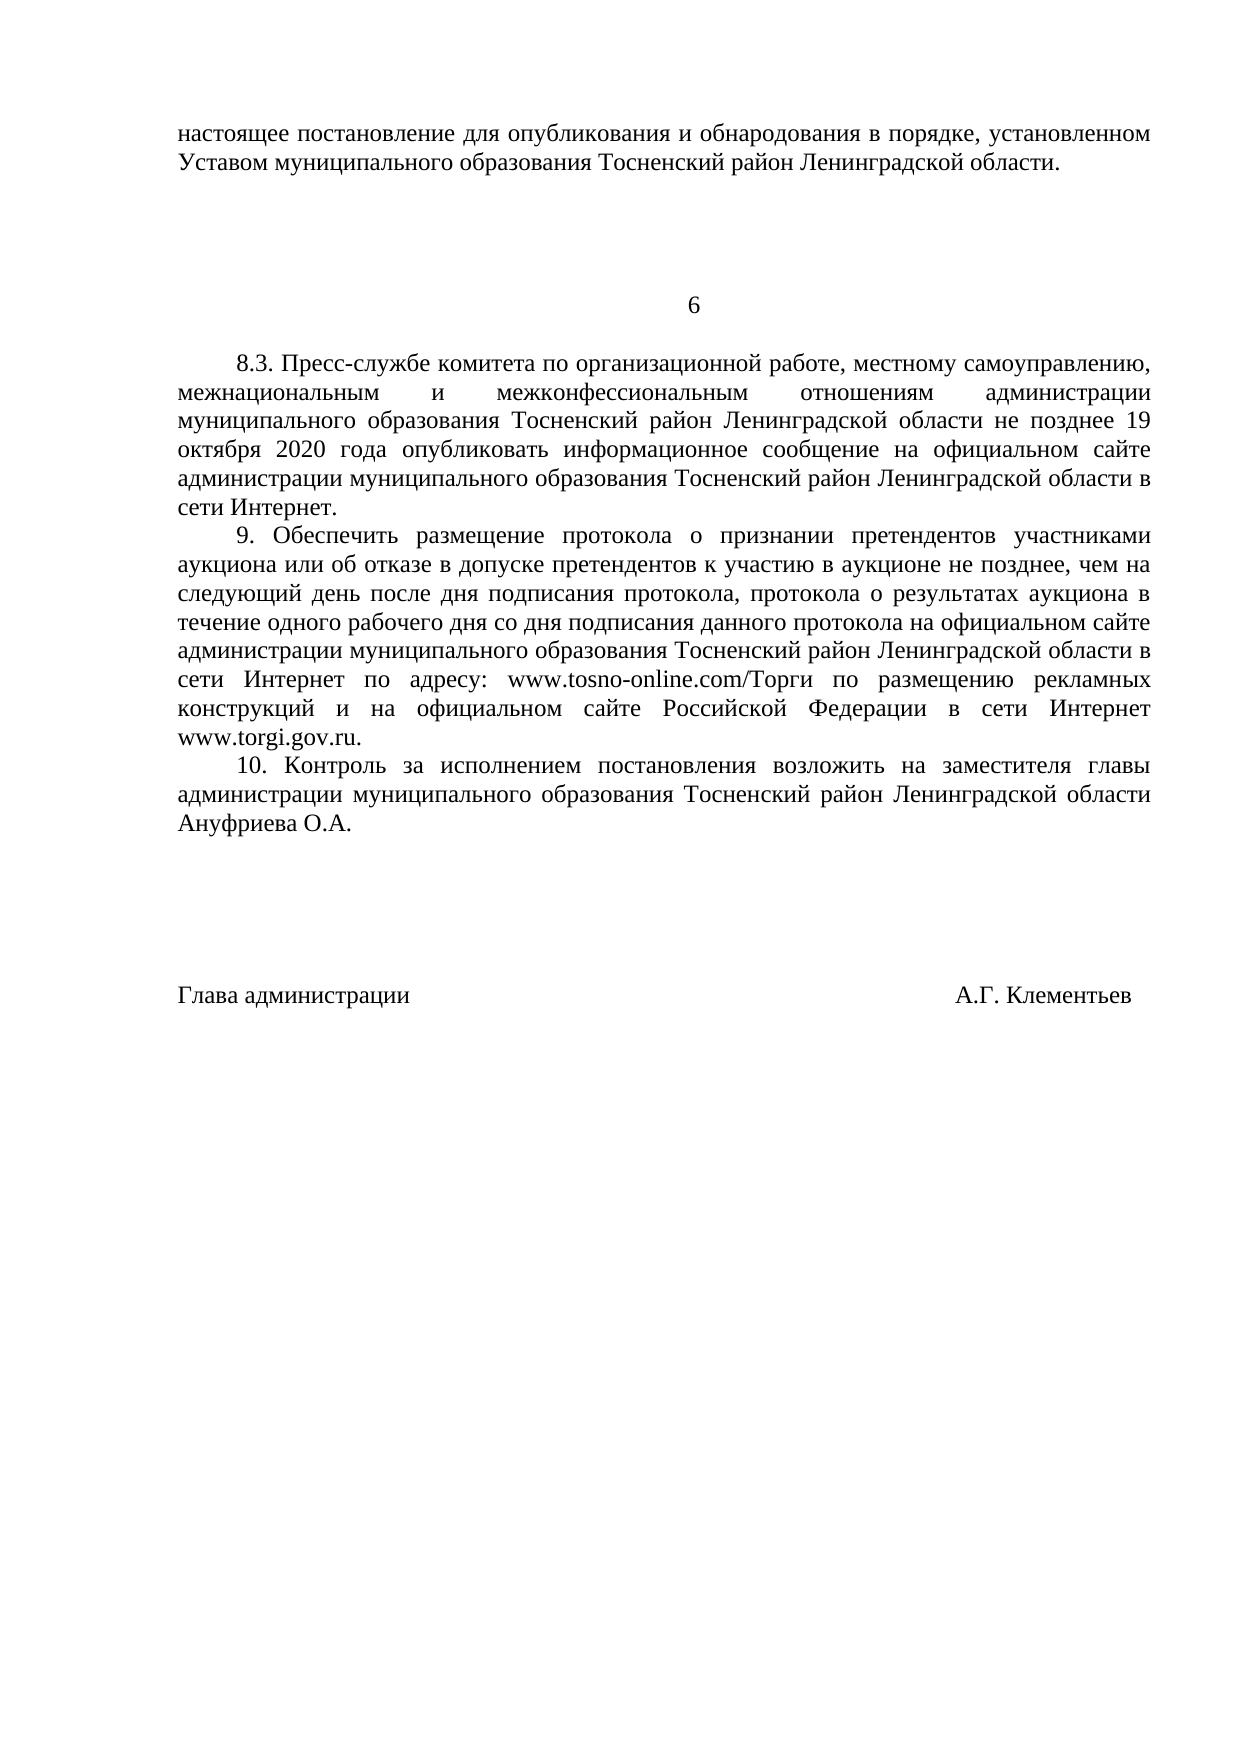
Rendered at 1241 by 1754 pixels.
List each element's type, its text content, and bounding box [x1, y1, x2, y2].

text 8.3. Пресс-службе комитета по организационной работе, местному самоуправлению, межнациональным и межконфессиональным отношениям администрации муниципального образования Тосненский район Ленинградской области не позднее 19 октября 2020 года опубликовать информационное сообщение на официальном сайте администрации муниципального образования Тосненский район Ленинградской области в сети Интернет. [177, 348, 1152, 521]
text 10. Контроль за исполнением постановления возложить на заместителя главы администрации муниципального образования Тосненский район Ленинградской области Ануфриева О.А. [177, 751, 1152, 837]
text 9. Обеспечить размещение протокола о признании претендентов участниками аукциона или об отказе в допуске претендентов к участию в аукционе не позднее, чем на следующий день после дня подписания протокола, протокола о результатах аукциона в течение одного рабочего дня со дня подписания данного протокола на официальном сайте администрации муниципального образования Тосненский район Ленинградской области в сети Интернет по адресу: www.tosno-online.com/Торги по размещению рекламных конструкций и на официальном сайте Российской Федерации в сети Интернет www.torgi.gov.ru. [177, 521, 1152, 751]
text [177, 118, 1152, 176]
text Глава администрации А.Г. Клементьев [177, 981, 1240, 1009]
text 6 [177, 291, 1152, 319]
